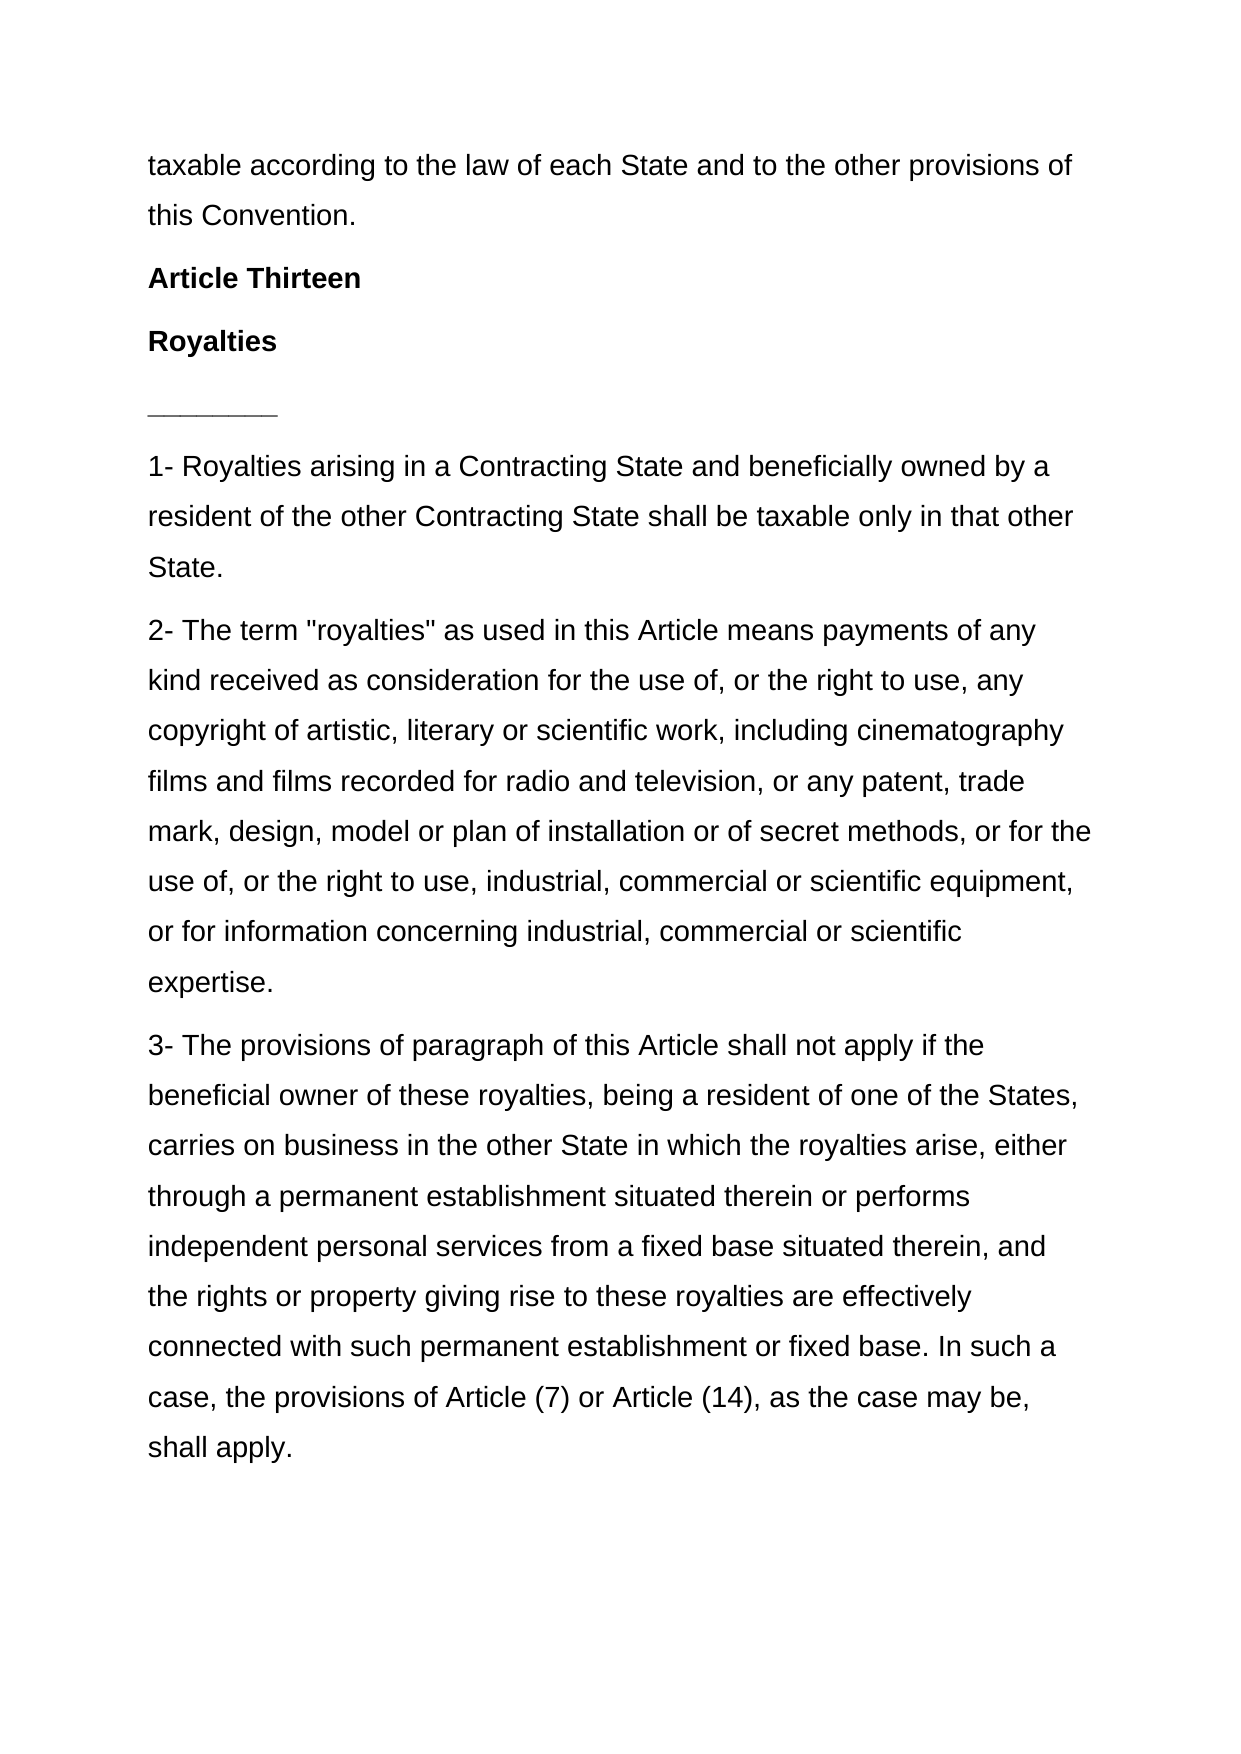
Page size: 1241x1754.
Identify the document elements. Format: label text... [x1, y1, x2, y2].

text 3- The provisions of paragraph of this Article shall not apply if the beneficial owner of these royalties, being a resident of one of the States, carries on business in the other State in which the royalties arise, either through a permanent establishment situated therein or performs independent personal services from a fixed base situated therein, and the rights or property giving rise to these royalties are effectively connected with such permanent establishment or fixed base. In such a case, the provisions of Article (7) or Article (14), as the case may be, shall apply. [148, 1028, 1093, 1464]
text Royalties [148, 323, 1093, 357]
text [148, 148, 1093, 231]
text ________ [148, 386, 1093, 420]
text Article Thirteen [148, 261, 1093, 294]
text 2- The term "royalties" as used in this Article means payments of any kind received as consideration for the use of, or the right to use, any copyright of artistic, literary or scientific work, including cinematography films and films recorded for radio and television, or any patent, trade mark, design, model or plan of installation or of secret methods, or for the use of, or the right to use, industrial, commercial or scientific equipment, or for information concerning industrial, commercial or scientific expertise. [148, 613, 1093, 998]
text 1- Royalties arising in a Contracting State and beneficially owned by a resident of the other Contracting State shall be taxable only in that other State. [148, 449, 1093, 583]
